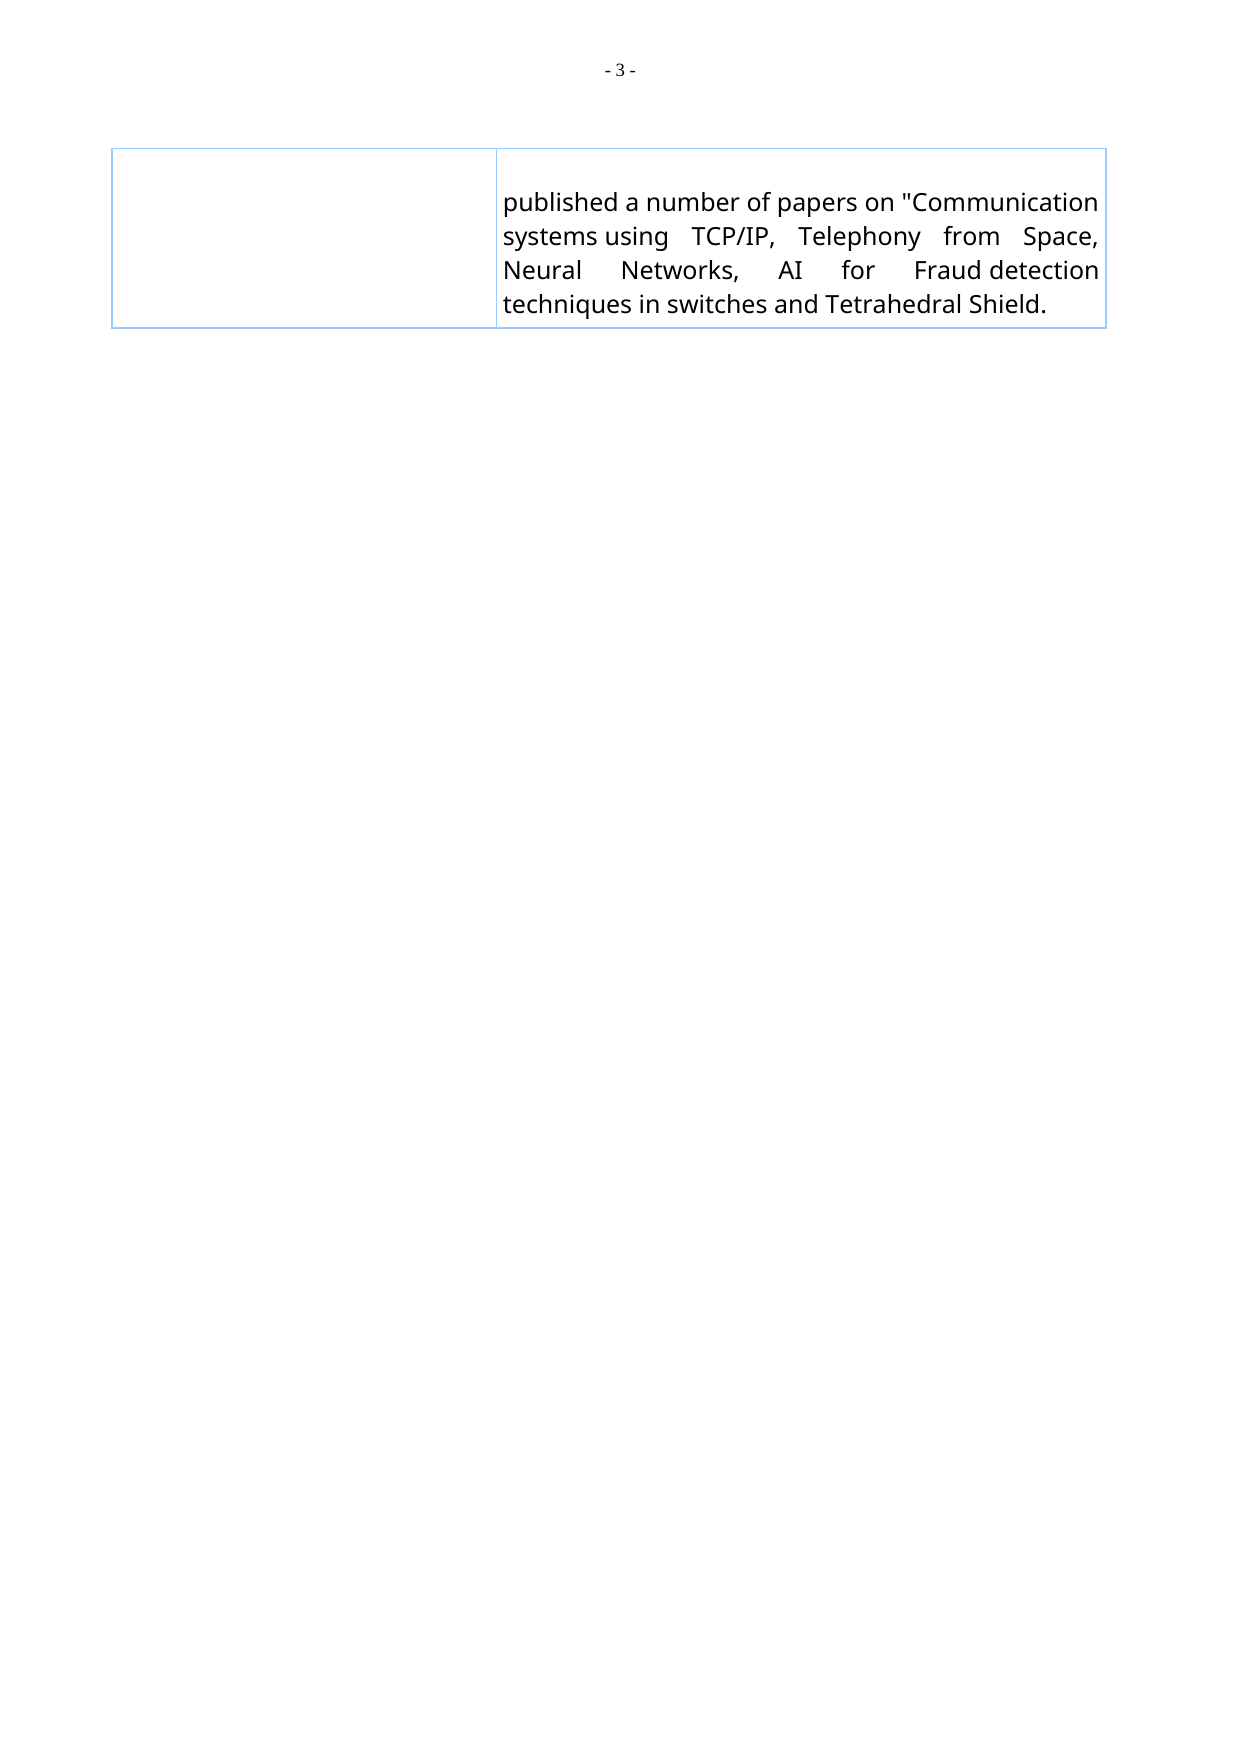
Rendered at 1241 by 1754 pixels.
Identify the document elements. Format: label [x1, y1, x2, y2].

table_cell [497, 149, 1105, 327]
